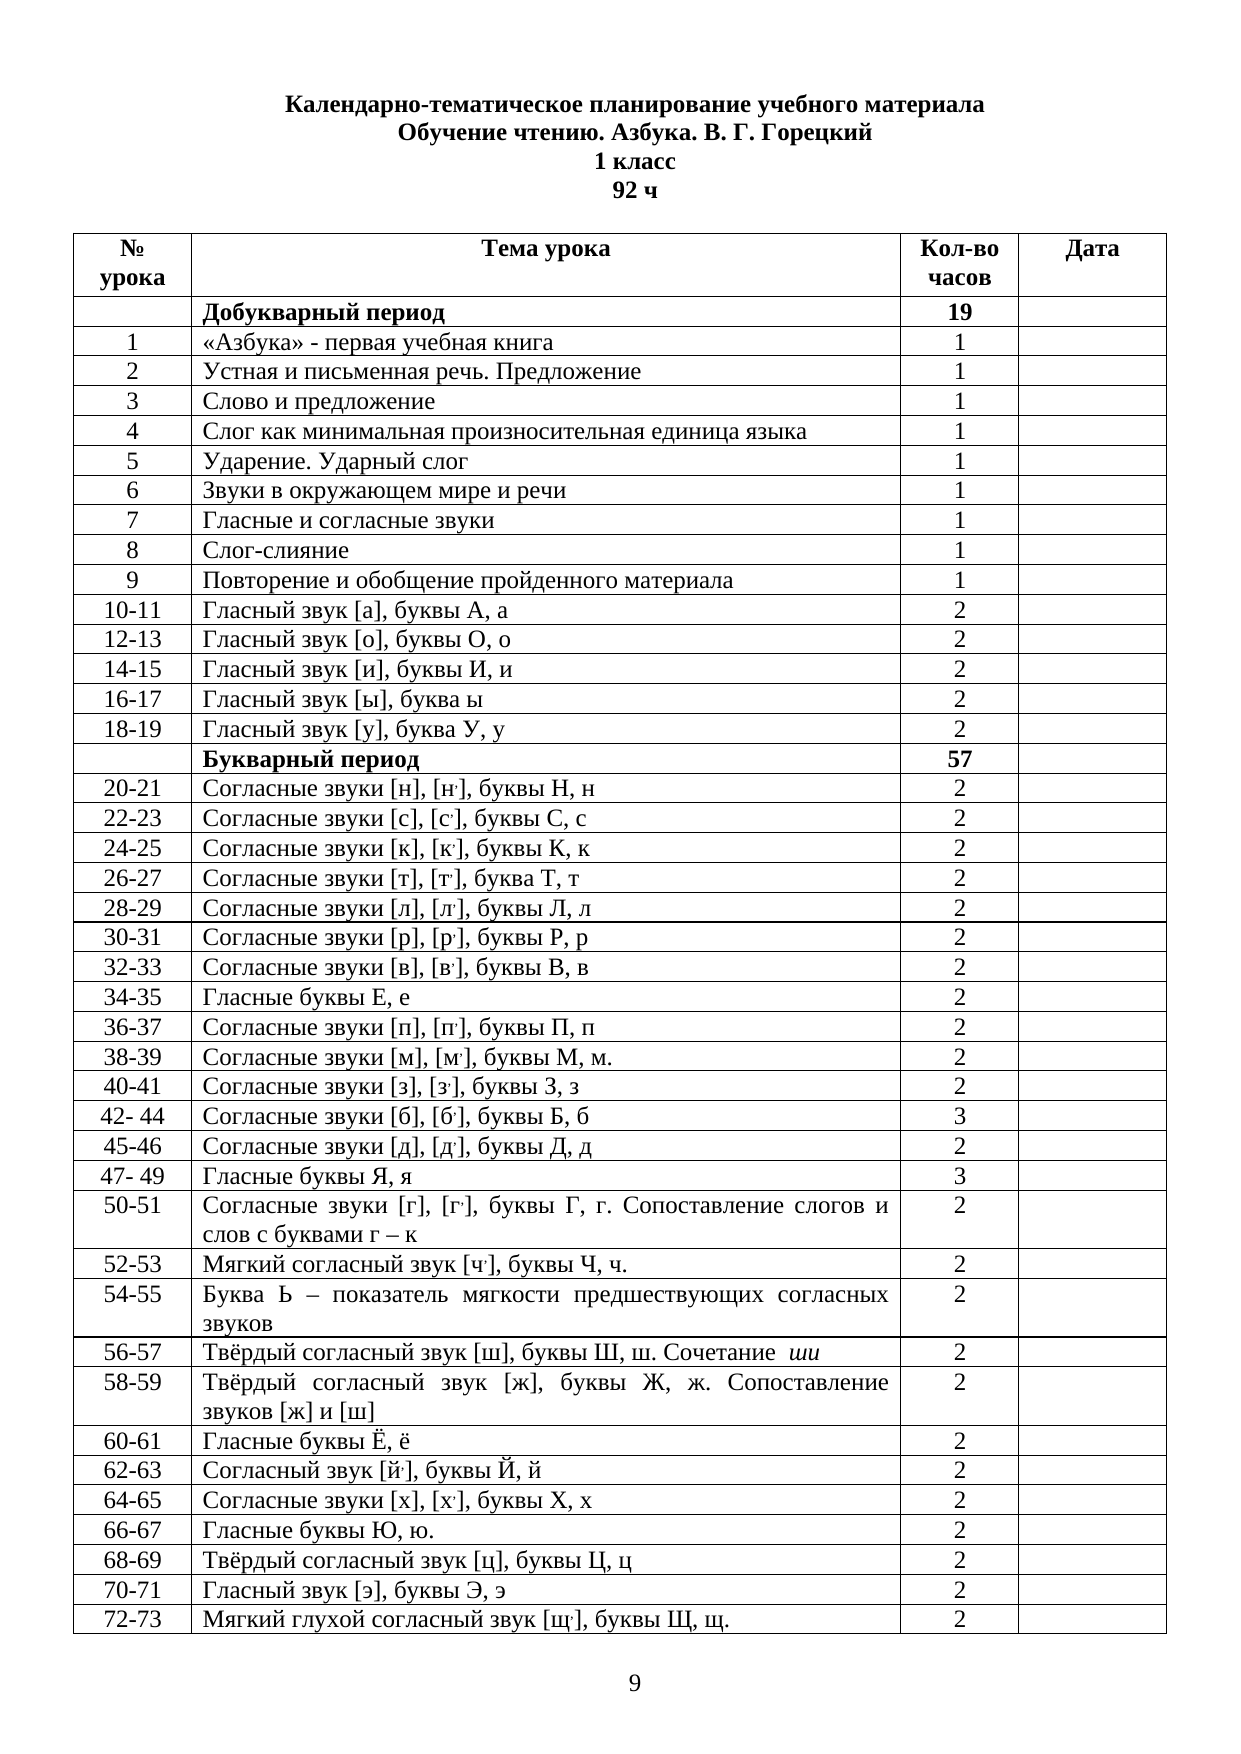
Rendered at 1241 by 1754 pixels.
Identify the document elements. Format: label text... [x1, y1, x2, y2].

table_cell 40-41 [74, 1071, 191, 1100]
table_cell 18-19 [74, 714, 191, 743]
table_cell Твёрдый согласный звук [ж], буквы Ж, ж. Сопоставление звуков [ж] и [ш] [192, 1367, 900, 1425]
table_cell 52-53 [74, 1249, 191, 1278]
table_cell 2 [901, 1042, 1018, 1070]
table_cell Согласные звуки [н], [н,], буквы Н, н [192, 774, 900, 802]
table_cell [1019, 327, 1166, 355]
table_cell 56-57 [74, 1338, 191, 1366]
table_cell 1 [74, 327, 191, 355]
table_cell 2 [901, 1367, 1018, 1425]
table_cell 47- 49 [74, 1161, 191, 1189]
table_cell 1 [901, 386, 1018, 415]
table_cell 2 [901, 1515, 1018, 1544]
table_cell Букварный период [192, 744, 900, 772]
table_cell 2 [901, 863, 1018, 892]
table_cell 2 [901, 1131, 1018, 1160]
table_cell 2 [901, 774, 1018, 802]
table_cell 26-27 [74, 863, 191, 892]
table_cell 34-35 [74, 982, 191, 1011]
table_cell 2 [901, 595, 1018, 623]
table_cell Мягкий глухой согласный звук [щ,], буквы Щ, щ. [192, 1605, 900, 1633]
table_cell 3 [901, 1101, 1018, 1130]
table_cell [1019, 416, 1166, 445]
table_cell 1 [901, 565, 1018, 594]
table_cell [1019, 446, 1166, 474]
table_cell Слово и предложение [192, 386, 900, 415]
table_cell 9 [74, 565, 191, 594]
table_cell Гласный звук [у], буква У, у [192, 714, 900, 743]
table_cell Согласный звук [й,], буквы Й, й [192, 1456, 900, 1484]
table_cell 2 [901, 1456, 1018, 1484]
table_cell Устная и письменная речь. Предложение [192, 356, 900, 385]
table_cell [1019, 1456, 1166, 1484]
table_cell Буква Ь – показатель мягкости предшествующих согласных звуков [192, 1279, 900, 1336]
table_cell [1019, 1161, 1166, 1189]
table_cell 54-55 [74, 1279, 191, 1336]
table_cell 2 [901, 654, 1018, 683]
table_header Тема урока [192, 234, 900, 296]
text Обучение чтению. Азбука. В. Г. Горецкий [118, 117, 1152, 146]
table_cell 1 [901, 476, 1018, 504]
table_cell 2 [901, 982, 1018, 1011]
table_cell 38-39 [74, 1042, 191, 1070]
table_cell Слог как минимальная произносительная единица языка [192, 416, 900, 445]
table_cell [1019, 1338, 1166, 1366]
table_cell [1019, 565, 1166, 594]
table_cell Согласные звуки [т], [т,], буква Т, т [192, 863, 900, 892]
table_cell 2 [901, 684, 1018, 713]
table_cell [1019, 1071, 1166, 1100]
table_cell [1019, 923, 1166, 951]
table_cell 64-65 [74, 1485, 191, 1514]
table_cell Повторение и обобщение пройденного материала [192, 565, 900, 594]
table_cell [1019, 1515, 1166, 1544]
table_cell 2 [901, 893, 1018, 921]
table_cell 60-61 [74, 1426, 191, 1454]
table_cell 1 [901, 505, 1018, 534]
table_cell Согласные звуки [б], [б,], буквы Б, б [192, 1101, 900, 1130]
table_cell Согласные звуки [в], [в,], буквы В, в [192, 952, 900, 981]
table_cell [1019, 982, 1166, 1011]
table_cell [1019, 625, 1166, 653]
table_cell [1019, 1101, 1166, 1130]
table_cell Твёрдый согласный звук [ш], буквы Ш, ш. Сочетание ши [192, 1338, 900, 1366]
table_cell Согласные звуки [з], [з,], буквы З, з [192, 1071, 900, 1100]
table_cell Гласные буквы Е, е [192, 982, 900, 1011]
table_cell 58-59 [74, 1367, 191, 1425]
table_cell Согласные звуки [р], [р,], буквы Р, р [192, 923, 900, 951]
table_cell Согласные звуки [л], [л,], буквы Л, л [192, 893, 900, 921]
table_cell Согласные звуки [г], [г,], буквы Г, г. Сопоставление слогов и слов с буквами г – к [192, 1191, 900, 1248]
table_cell 2 [901, 1012, 1018, 1041]
table_cell 2 [901, 1191, 1018, 1248]
text 1 класс [118, 146, 1152, 175]
table_cell Согласные звуки [д], [д,], буквы Д, д [192, 1131, 900, 1160]
table_cell Добукварный период [192, 297, 900, 326]
text Календарно-тематическое планирование учебного материала [118, 89, 1152, 117]
table_cell 2 [74, 356, 191, 385]
table_cell 3 [74, 386, 191, 415]
table_cell Гласный звук [э], буквы Э, э [192, 1575, 900, 1603]
table_cell [1019, 297, 1166, 326]
table_cell 7 [74, 505, 191, 534]
table_cell 2 [901, 714, 1018, 743]
table_cell [1019, 1131, 1166, 1160]
table_cell 16-17 [74, 684, 191, 713]
table_cell [1019, 505, 1166, 534]
table_cell 2 [901, 1338, 1018, 1366]
table_cell Гласные буквы Ю, ю. [192, 1515, 900, 1544]
table_cell [1019, 1191, 1166, 1248]
table_cell 68-69 [74, 1545, 191, 1574]
table_cell Гласный звук [ы], буква ы [192, 684, 900, 713]
table_cell [1019, 684, 1166, 713]
table_cell [1019, 744, 1166, 772]
table_cell 1 [901, 356, 1018, 385]
table_cell 4 [74, 416, 191, 445]
table_cell 2 [901, 1485, 1018, 1514]
table_cell 10-11 [74, 595, 191, 623]
table_cell Гласные буквы Ё, ё [192, 1426, 900, 1454]
table_cell 2 [901, 952, 1018, 981]
table_cell Гласный звук [а], буквы А, а [192, 595, 900, 623]
table_cell 2 [901, 1545, 1018, 1574]
table_cell 2 [901, 1605, 1018, 1633]
table_cell 50-51 [74, 1191, 191, 1248]
table_cell [1019, 1249, 1166, 1278]
table_cell 72-73 [74, 1605, 191, 1633]
table_header Кол-во часов [901, 234, 1018, 296]
table_cell Ударение. Ударный слог [192, 446, 900, 474]
table_cell 24-25 [74, 833, 191, 862]
table_cell 14-15 [74, 654, 191, 683]
table_cell [1019, 1605, 1166, 1633]
table_cell Гласные и согласные звуки [192, 505, 900, 534]
table_cell Гласный звук [о], буквы О, о [192, 625, 900, 653]
table_cell [74, 744, 191, 772]
table_cell 20-21 [74, 774, 191, 802]
table_cell 1 [901, 327, 1018, 355]
table_cell 2 [901, 803, 1018, 832]
table_cell [1019, 714, 1166, 743]
table_cell 19 [901, 297, 1018, 326]
table_cell 2 [901, 625, 1018, 653]
table_cell [1019, 1575, 1166, 1603]
table_cell [1019, 1042, 1166, 1070]
table_cell 12-13 [74, 625, 191, 653]
table_cell Согласные звуки [х], [х,], буквы Х, х [192, 1485, 900, 1514]
table_header № урока [74, 234, 191, 296]
table_cell [1019, 1545, 1166, 1574]
table_cell Согласные звуки [м], [м,], буквы М, м. [192, 1042, 900, 1070]
table_cell [1019, 535, 1166, 564]
table_cell 28-29 [74, 893, 191, 921]
table_cell 30-31 [74, 923, 191, 951]
table_cell 42- 44 [74, 1101, 191, 1130]
table_cell Слог-слияние [192, 535, 900, 564]
table_cell 2 [901, 923, 1018, 951]
table_cell 66-67 [74, 1515, 191, 1544]
table_cell 2 [901, 1426, 1018, 1454]
table_cell [1019, 386, 1166, 415]
table_cell Твёрдый согласный звук [ц], буквы Ц, ц [192, 1545, 900, 1574]
table_cell 2 [901, 1279, 1018, 1336]
table_cell 2 [901, 1575, 1018, 1603]
table_cell [1019, 595, 1166, 623]
table_cell 2 [901, 1249, 1018, 1278]
table_cell 3 [901, 1161, 1018, 1189]
table_cell [1019, 654, 1166, 683]
table_cell Мягкий согласный звук [ч,], буквы Ч, ч. [192, 1249, 900, 1278]
table_cell 22-23 [74, 803, 191, 832]
table_cell [1019, 893, 1166, 921]
table_cell [1019, 1485, 1166, 1514]
table_cell «Азбука» - первая учебная книга [192, 327, 900, 355]
table_cell [74, 297, 191, 326]
table_cell 70-71 [74, 1575, 191, 1603]
table_cell Звуки в окружающем мире и речи [192, 476, 900, 504]
table_cell [1019, 476, 1166, 504]
table_cell Гласные буквы Я, я [192, 1161, 900, 1189]
table_cell 2 [901, 833, 1018, 862]
table_cell Согласные звуки [с], [с,], буквы С, с [192, 803, 900, 832]
table_cell [1019, 833, 1166, 862]
table_cell [1019, 1426, 1166, 1454]
table_cell [1019, 774, 1166, 802]
table_cell [1019, 952, 1166, 981]
table_cell 45-46 [74, 1131, 191, 1160]
table_cell [1019, 356, 1166, 385]
table_cell [1019, 863, 1166, 892]
table_cell [1019, 1279, 1166, 1336]
table_cell 5 [74, 446, 191, 474]
table_cell 36-37 [74, 1012, 191, 1041]
table_cell Согласные звуки [к], [к,], буквы К, к [192, 833, 900, 862]
table_cell 1 [901, 535, 1018, 564]
table_header Дата [1019, 234, 1166, 296]
text 92 ч [118, 175, 1152, 204]
table_cell [1019, 1367, 1166, 1425]
table_cell [1019, 1012, 1166, 1041]
table_cell 8 [74, 535, 191, 564]
table_cell 1 [901, 416, 1018, 445]
table_cell Гласный звук [и], буквы И, и [192, 654, 900, 683]
table_cell 32-33 [74, 952, 191, 981]
table_cell 6 [74, 476, 191, 504]
table_cell Согласные звуки [п], [п,], буквы П, п [192, 1012, 900, 1041]
table_cell 1 [901, 446, 1018, 474]
table_cell 57 [901, 744, 1018, 772]
table_cell 62-63 [74, 1456, 191, 1484]
table_cell 2 [901, 1071, 1018, 1100]
table_cell [1019, 803, 1166, 832]
